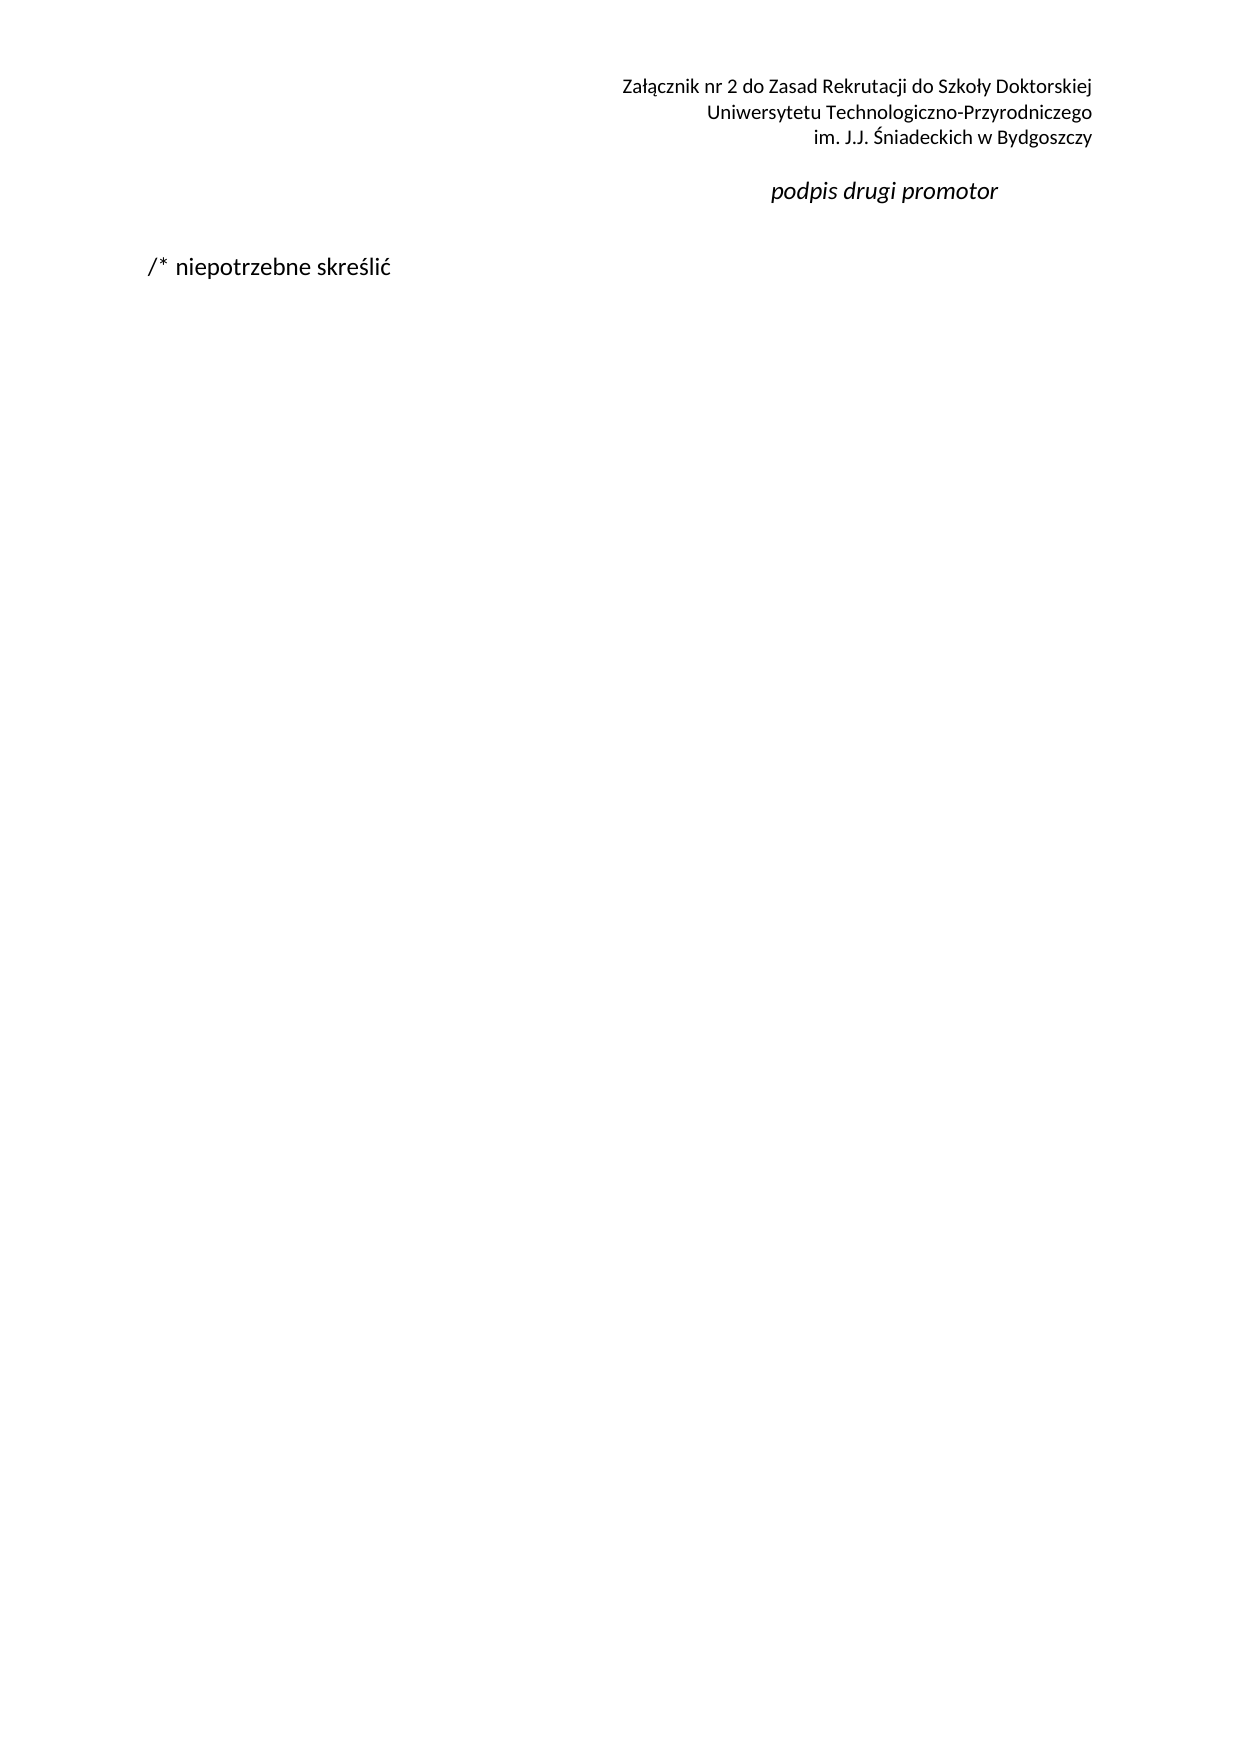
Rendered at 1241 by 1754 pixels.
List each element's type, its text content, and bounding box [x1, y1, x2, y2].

text /* niepotrzebne skreślić [148, 251, 1092, 282]
text podpis drugi promotor [148, 175, 1092, 206]
